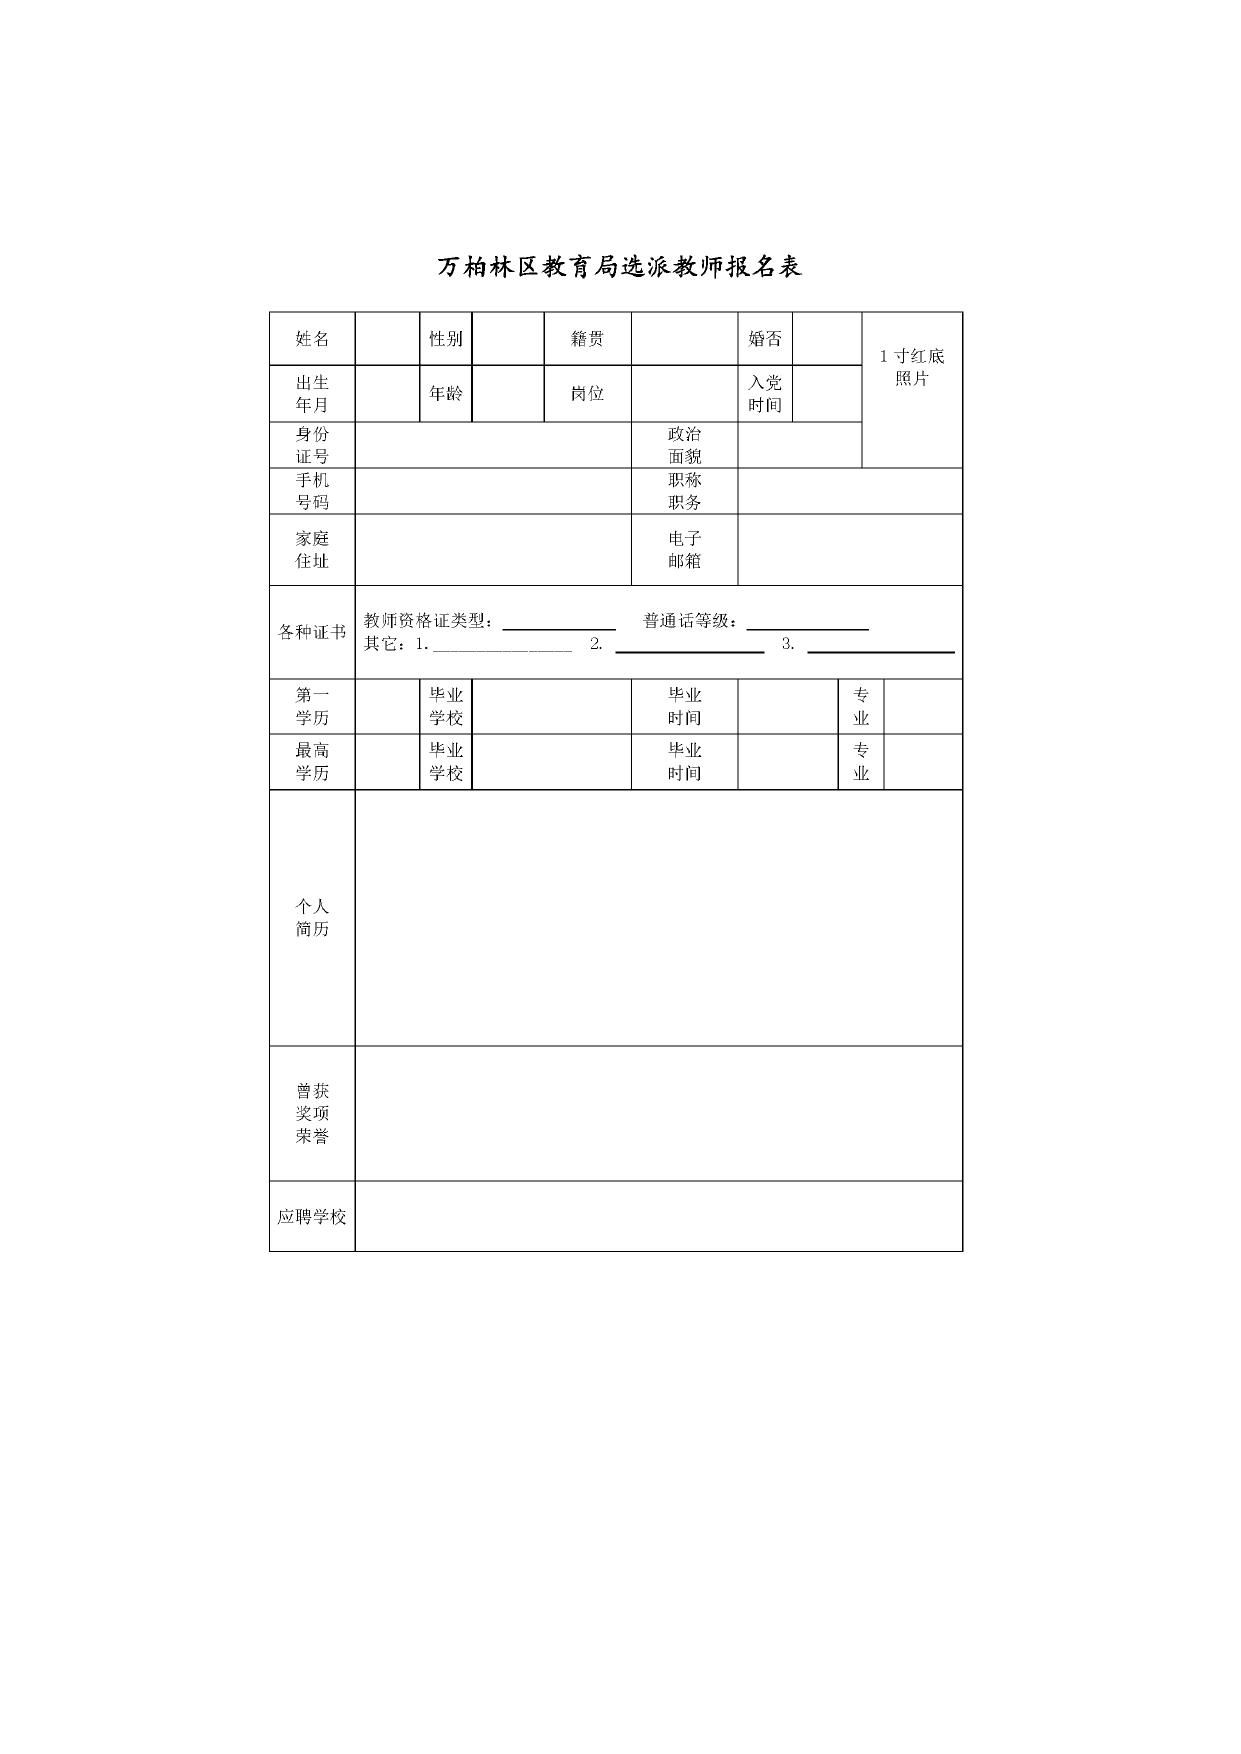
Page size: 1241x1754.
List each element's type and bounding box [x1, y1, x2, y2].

picture [187, 162, 1052, 1384]
